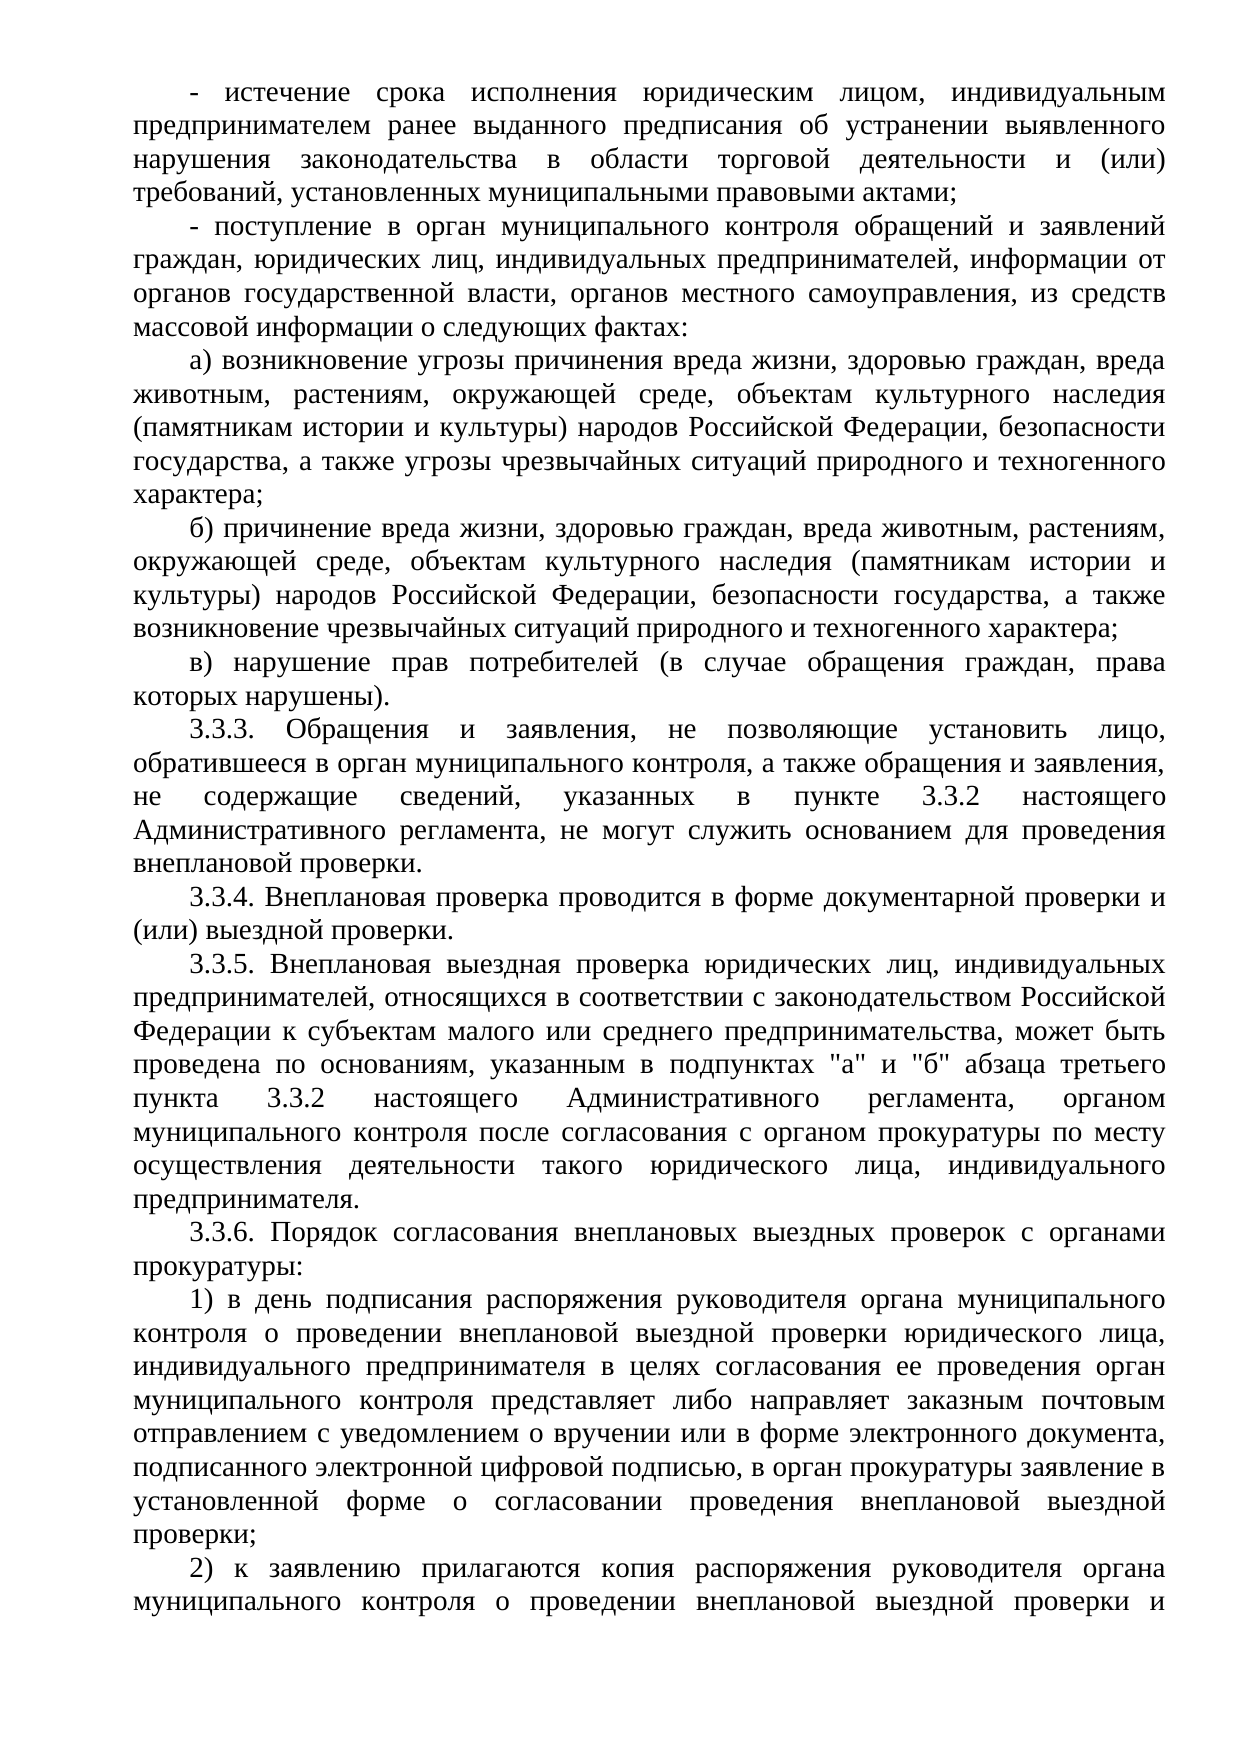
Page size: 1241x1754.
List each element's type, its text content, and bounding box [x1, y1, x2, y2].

text 3.3.3. Обращения и заявления, не позволяющие установить лицо, обратившееся в орган муниципального контроля, а также обращения и заявления, не содержащие сведений, указанных в пункте 3.3.2 настоящего Административного регламента, не могут служить основанием для проведения внеплановой проверки. [133, 711, 1167, 879]
text - истечение срока исполнения юридическим лицом, индивидуальным предпринимателем ранее выданного предписания об устранении выявленного нарушения законодательства в области торговой деятельности и (или) требований, установленных муниципальными правовыми актами; [133, 74, 1167, 208]
text 3.3.5. Внеплановая выездная проверка юридических лиц, индивидуальных предпринимателей, относящихся в соответствии с законодательством Российской Федерации к субъектам малого или среднего предпринимательства, может быть проведена по основаниям, указанным в подпунктах "а" и "б" абзаца третьего пункта 3.3.2 настоящего Административного регламента, органом муниципального контроля после согласования с органом прокуратуры по месту осуществления деятельности такого юридического лица, индивидуального предпринимателя. [133, 946, 1167, 1214]
text в) нарушение прав потребителей (в случае обращения граждан, права которых нарушены). [133, 644, 1167, 711]
text б) причинение вреда жизни, здоровью граждан, вреда животным, растениям, окружающей среде, объектам культурного наследия (памятникам истории и культуры) народов Российской Федерации, безопасности государства, а также возникновение чрезвычайных ситуаций природного и техногенного характера; [133, 510, 1167, 644]
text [133, 1550, 1167, 1617]
text 3.3.6. Порядок согласования внеплановых выездных проверок с органами прокуратуры: [133, 1214, 1167, 1281]
text - поступление в орган муниципального контроля обращений и заявлений граждан, юридических лиц, индивидуальных предпринимателей, информации от органов государственной власти, органов местного самоуправления, из средств массовой информации о следующих фактах: [133, 208, 1167, 342]
text 3.3.4. Внеплановая проверка проводится в форме документарной проверки и (или) выездной проверки. [133, 879, 1167, 946]
text 1) в день подписания распоряжения руководителя органа муниципального контроля о проведении внеплановой выездной проверки юридического лица, индивидуального предпринимателя в целях согласования ее проведения орган муниципального контроля представляет либо направляет заказным почтовым отправлением с уведомлением о вручении или в форме электронного документа, подписанного электронной цифровой подписью, в орган прокуратуры заявление в установленной форме о согласовании проведения внеплановой выездной проверки; [133, 1281, 1167, 1550]
text а) возникновение угрозы причинения вреда жизни, здоровью граждан, вреда животным, растениям, окружающей среде, объектам культурного наследия (памятникам истории и культуры) народов Российской Федерации, безопасности государства, а также угрозы чрезвычайных ситуаций природного и техногенного характера; [133, 342, 1167, 510]
